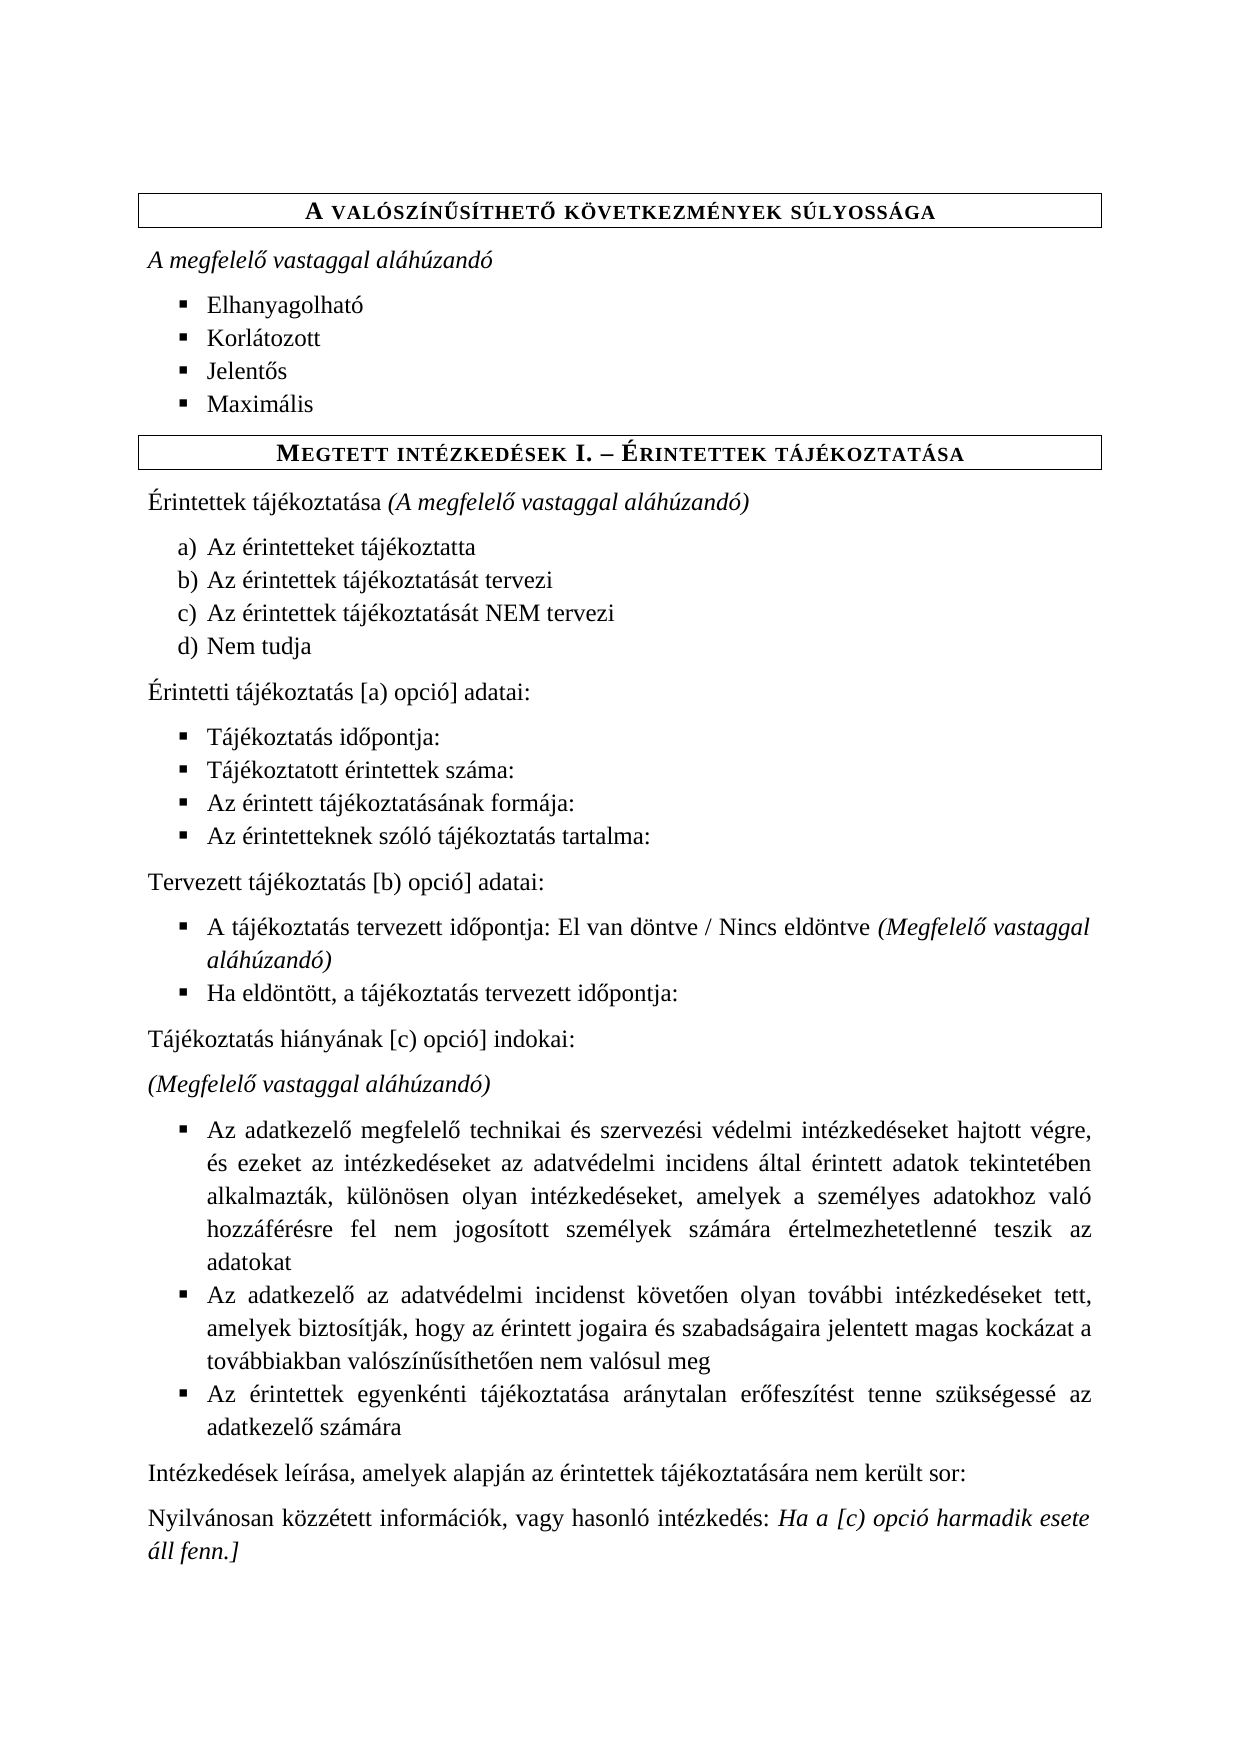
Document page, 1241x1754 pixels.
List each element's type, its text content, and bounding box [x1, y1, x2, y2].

list Korlátozott [177, 323, 1093, 352]
text Intézkedések leírása, amelyek alapján az érintettek tájékoztatására nem került sor: [148, 1458, 1093, 1487]
list Az adatkezelő megfelelő technikai és szervezési védelmi intézkedéseket hajtott végre, és ezeket az intézkedéseket az adatvédelmi incidens által érintett adatok tekintetében alkalmazták, különösen olyan intézkedéseket, amelyek a személyes adatokhoz való hozzáférésre fel nem jogosított személyek számára értelmezhetetlenné teszik az adatokat [177, 1115, 1093, 1276]
text A megfelelő vastaggal aláhúzandó [148, 245, 1093, 274]
list Elhanyagolható [177, 290, 1093, 319]
list Az érintettek tájékoztatását NEM tervezi [177, 598, 1093, 627]
list A tájékoztatás tervezett időpontja: El van döntve / Nincs eldöntve (Megfelelő vastaggal aláhúzandó) [177, 912, 1093, 974]
list Az érintettek egyenkénti tájékoztatása aránytalan erőfeszítést tenne szükségessé az adatkezelő számára [177, 1379, 1093, 1441]
list Az érintetteket tájékoztatta [177, 532, 1093, 561]
text Tájékoztatás hiányának [c) opció] indokai: [148, 1024, 1093, 1053]
list Az érintetteknek szóló tájékoztatás tartalma: [177, 821, 1093, 850]
text Érintetti tájékoztatás [a) opció] adatai: [148, 677, 1093, 706]
list Az érintettek tájékoztatását tervezi [177, 565, 1093, 594]
text Tervezett tájékoztatás [b) opció] adatai: [148, 867, 1093, 896]
list Ha eldöntött, a tájékoztatás tervezett időpontja: [177, 978, 1093, 1007]
list Nem tudja [177, 631, 1093, 660]
text (Megfelelő vastaggal aláhúzandó) [148, 1069, 1093, 1098]
list Az érintett tájékoztatásának formája: [177, 788, 1093, 817]
list Maximális [177, 389, 1093, 418]
list Az adatkezelő az adatvédelmi incidenst követően olyan további intézkedéseket tett, amelyek biztosítják, hogy az érintett jogaira és szabadságaira jelentett magas kockázat a továbbiakban valószínűsíthetően nem valósul meg [177, 1280, 1093, 1375]
text Nyilvánosan közzétett információk, vagy hasonló intézkedés: Ha a [c) opció harmadik esete áll fenn.] [148, 1503, 1093, 1565]
subtitle Megtett intézkedések I. – Érintettek tájékoztatása [139, 436, 1101, 469]
list Jelentős [177, 356, 1093, 385]
list Tájékoztatott érintettek száma: [177, 755, 1093, 784]
subtitle A valószínűsíthető következmények súlyossága [139, 194, 1101, 227]
text Érintettek tájékoztatása (A megfelelő vastaggal aláhúzandó) [148, 487, 1093, 516]
list Tájékoztatás időpontja: [177, 722, 1093, 751]
